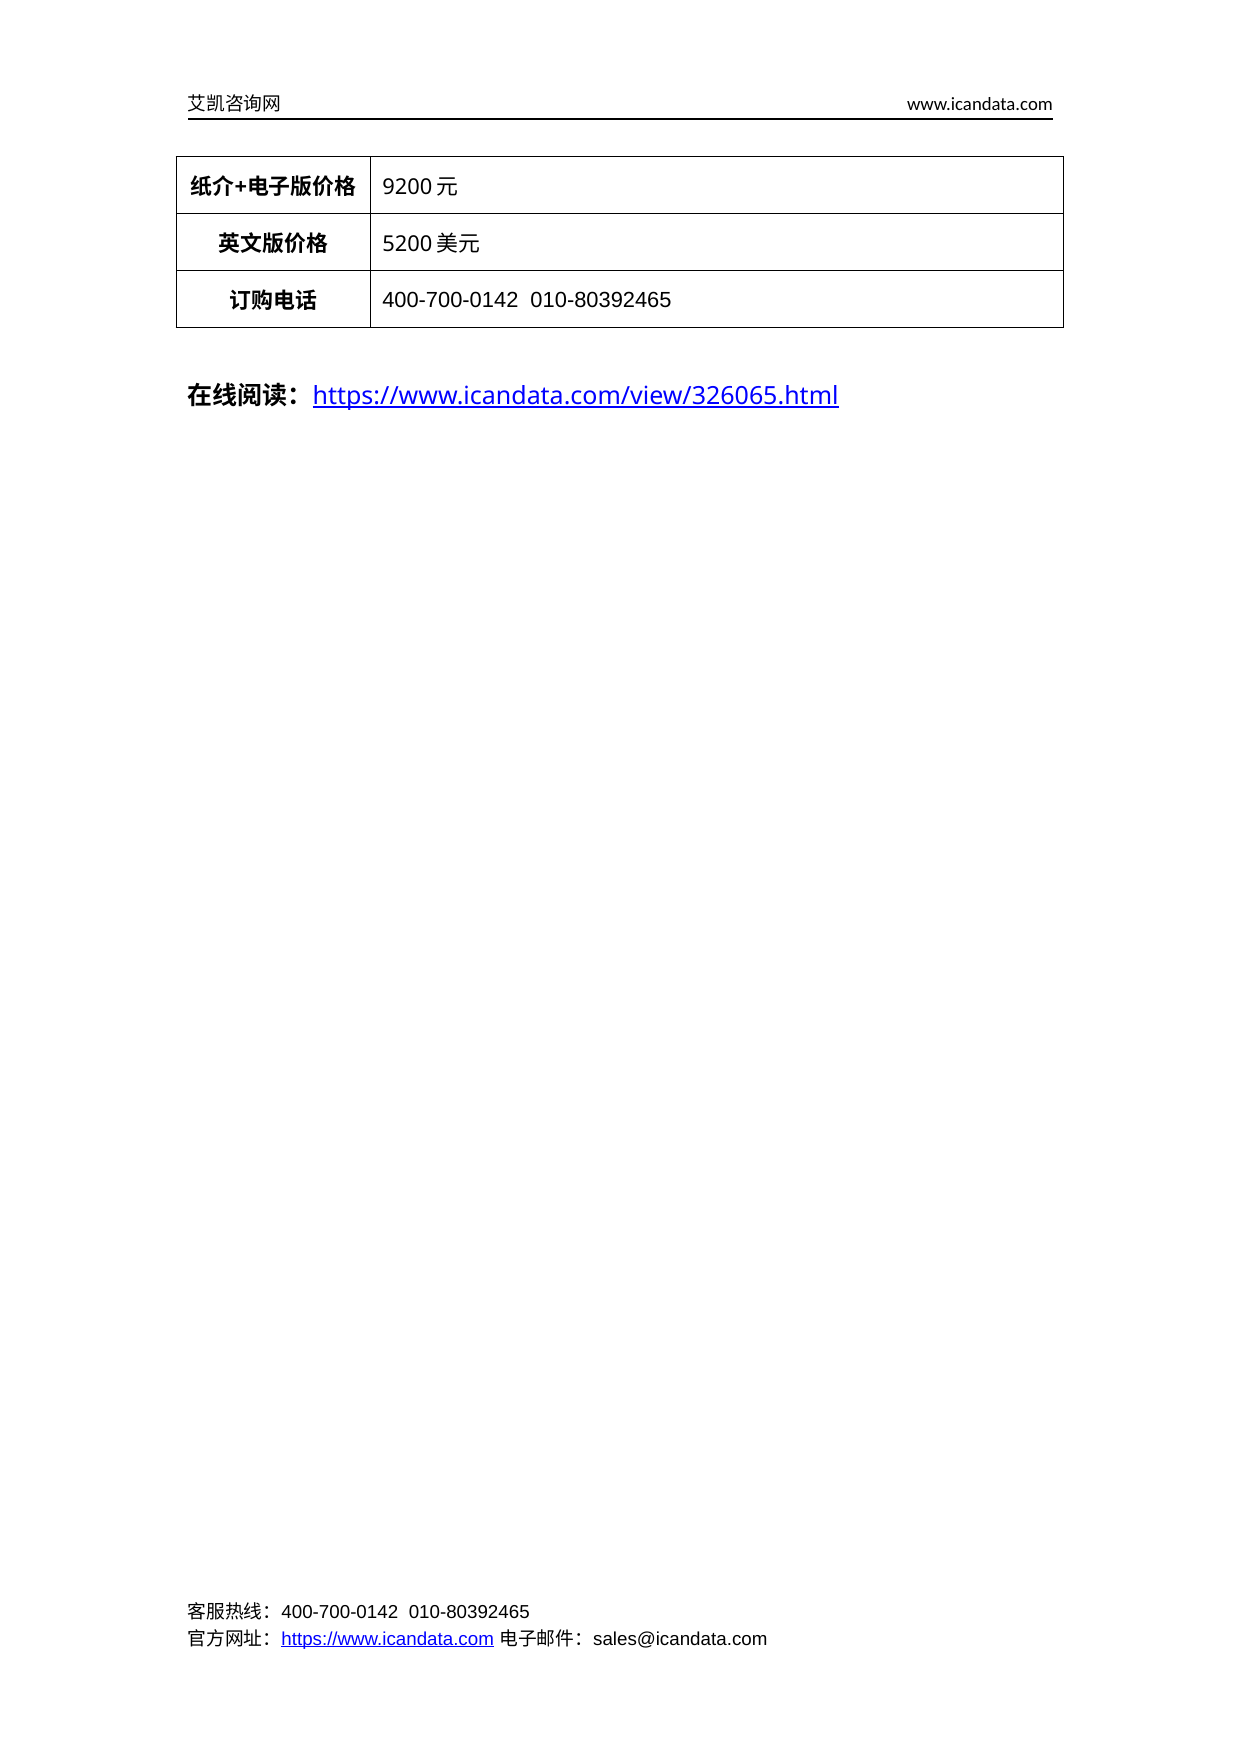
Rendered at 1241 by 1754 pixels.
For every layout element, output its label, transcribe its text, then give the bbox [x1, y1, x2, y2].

text 在线阅读：https://www.icandata.com/view/326065.html [187, 361, 1053, 426]
table_cell 400-700-0142 010-80392465 [371, 271, 1063, 327]
table_cell 订购电话 [177, 271, 370, 327]
table_cell 5200美元 [371, 214, 1063, 270]
table_cell 纸介+电子版价格 [177, 157, 370, 213]
table_cell 9200元 [371, 157, 1063, 213]
table_cell 英文版价格 [177, 214, 370, 270]
